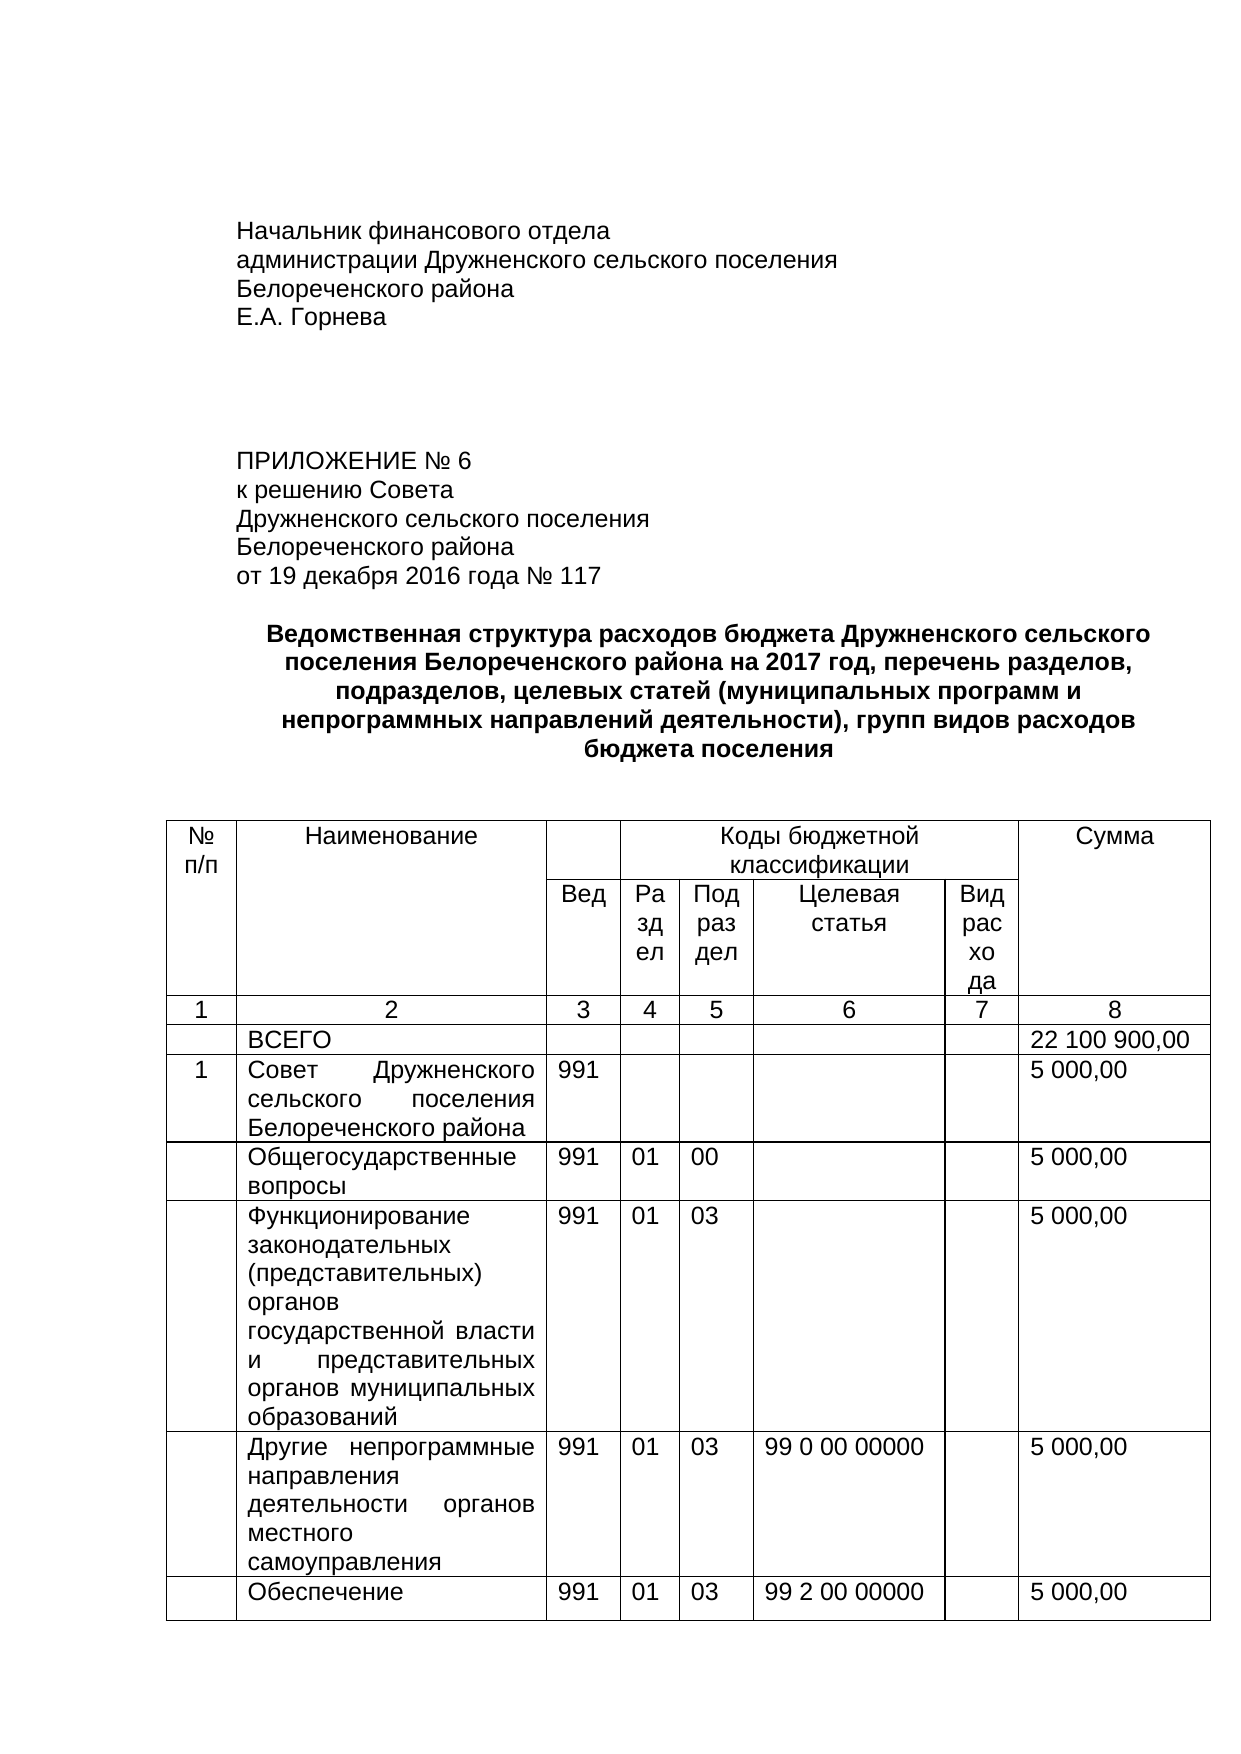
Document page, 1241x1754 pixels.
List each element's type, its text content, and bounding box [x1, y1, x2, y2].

table_cell 6 [754, 996, 944, 1024]
table_cell [167, 1432, 236, 1576]
table_cell Совет Дружненского сельского поселения Белореченского района [237, 1055, 546, 1141]
table_cell 991 [547, 1432, 620, 1576]
table_cell [754, 1025, 944, 1054]
text ПРИЛОЖЕНИЕ № 6 [177, 446, 1181, 475]
table_cell 03 [680, 1432, 753, 1576]
table_header [547, 821, 620, 878]
table_cell ВСЕГО [237, 1025, 546, 1054]
table_cell [946, 1143, 1018, 1200]
table_cell [621, 1055, 679, 1141]
table_cell 991 [547, 1143, 620, 1200]
table_cell [547, 1025, 620, 1054]
table_cell Раздел [621, 880, 679, 994]
table_cell 00 [680, 1143, 753, 1200]
table_cell 03 [680, 1201, 753, 1431]
table_cell Вед [547, 880, 620, 994]
table_cell [946, 1432, 1018, 1576]
table_cell 991 [547, 1577, 620, 1620]
table_cell 4 [621, 996, 679, 1024]
text Е.А. Горнева [177, 302, 1181, 331]
table_cell 991 [547, 1201, 620, 1431]
table_cell [754, 1201, 944, 1431]
text Ведомственная структура расходов бюджета Дружненского сельского [177, 619, 1181, 647]
table_cell 5 000,00 [1019, 1432, 1210, 1576]
text поселения Белореченского района на 2017 год, перечень разделов, [177, 647, 1181, 676]
table_cell [946, 1201, 1018, 1431]
text Начальник финансового отдела [177, 216, 1181, 245]
table_cell 5 000,00 [1019, 1201, 1210, 1431]
text Белореченского района [177, 532, 1181, 561]
table_cell [680, 1055, 753, 1141]
table_cell 5 [680, 996, 753, 1024]
table_cell Функционирование законодательных (представительных) органов государственной власти и представительных органов муниципальных образований [237, 1201, 546, 1431]
table_cell 5 000,00 [1019, 1143, 1210, 1200]
table_cell 3 [547, 996, 620, 1024]
table_cell Другие непрограммные направления деятельности органов местного самоуправления [237, 1432, 546, 1576]
table_cell Общегосударственные вопросы [237, 1143, 546, 1200]
table_cell 991 [547, 1055, 620, 1141]
table_cell 01 [621, 1201, 679, 1431]
table_cell 1 [167, 1055, 236, 1141]
table_cell 2 [237, 996, 546, 1024]
table_cell [167, 1143, 236, 1200]
table_cell [680, 1025, 753, 1054]
text к решению Совета [177, 475, 1181, 504]
table_cell 99 0 00 00000 [754, 1432, 944, 1576]
table_cell [621, 1025, 679, 1054]
table_cell 01 [621, 1577, 679, 1620]
table_cell [946, 1025, 1018, 1054]
text Белореченского района [177, 274, 1181, 302]
table_cell 5 000,00 [1019, 1055, 1210, 1141]
table_cell 99 2 00 00000 [754, 1577, 944, 1620]
table_cell [754, 1143, 944, 1200]
table_cell 1 [167, 996, 236, 1024]
text Дружненского сельского поселения [177, 504, 1181, 532]
table_cell [167, 1577, 236, 1620]
table_header Сумма [1019, 821, 1210, 994]
table_cell Подраздел [680, 880, 753, 994]
table_cell [946, 1055, 1018, 1141]
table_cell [237, 1577, 546, 1620]
table_cell 22 100 900,00 [1019, 1025, 1210, 1054]
table_cell Целевая статья [754, 880, 944, 994]
table_header Наименование [237, 821, 546, 994]
text непрограммных направлений деятельности), групп видов расходов [177, 705, 1181, 734]
table_header Коды бюджетной классификации [621, 821, 1018, 878]
table_cell 03 [680, 1577, 753, 1620]
table_cell [167, 1025, 236, 1054]
table_cell Вид расхо да [946, 880, 1018, 994]
text подразделов, целевых статей (муниципальных программ и [177, 676, 1181, 705]
table_cell 01 [621, 1432, 679, 1576]
table_cell [167, 1201, 236, 1431]
table_cell 8 [1019, 996, 1210, 1024]
table_cell [754, 1055, 944, 1141]
table_cell 01 [621, 1143, 679, 1200]
table_header № п/п [167, 821, 236, 994]
text от 19 декабря 2016 года № 117 [177, 561, 1181, 590]
text администрации Дружненского сельского поселения [177, 245, 1181, 274]
text бюджета поселения [177, 734, 1181, 762]
table_cell 5 000,00 [1019, 1577, 1210, 1620]
table_cell [946, 1577, 1018, 1620]
table_cell 7 [946, 996, 1018, 1024]
